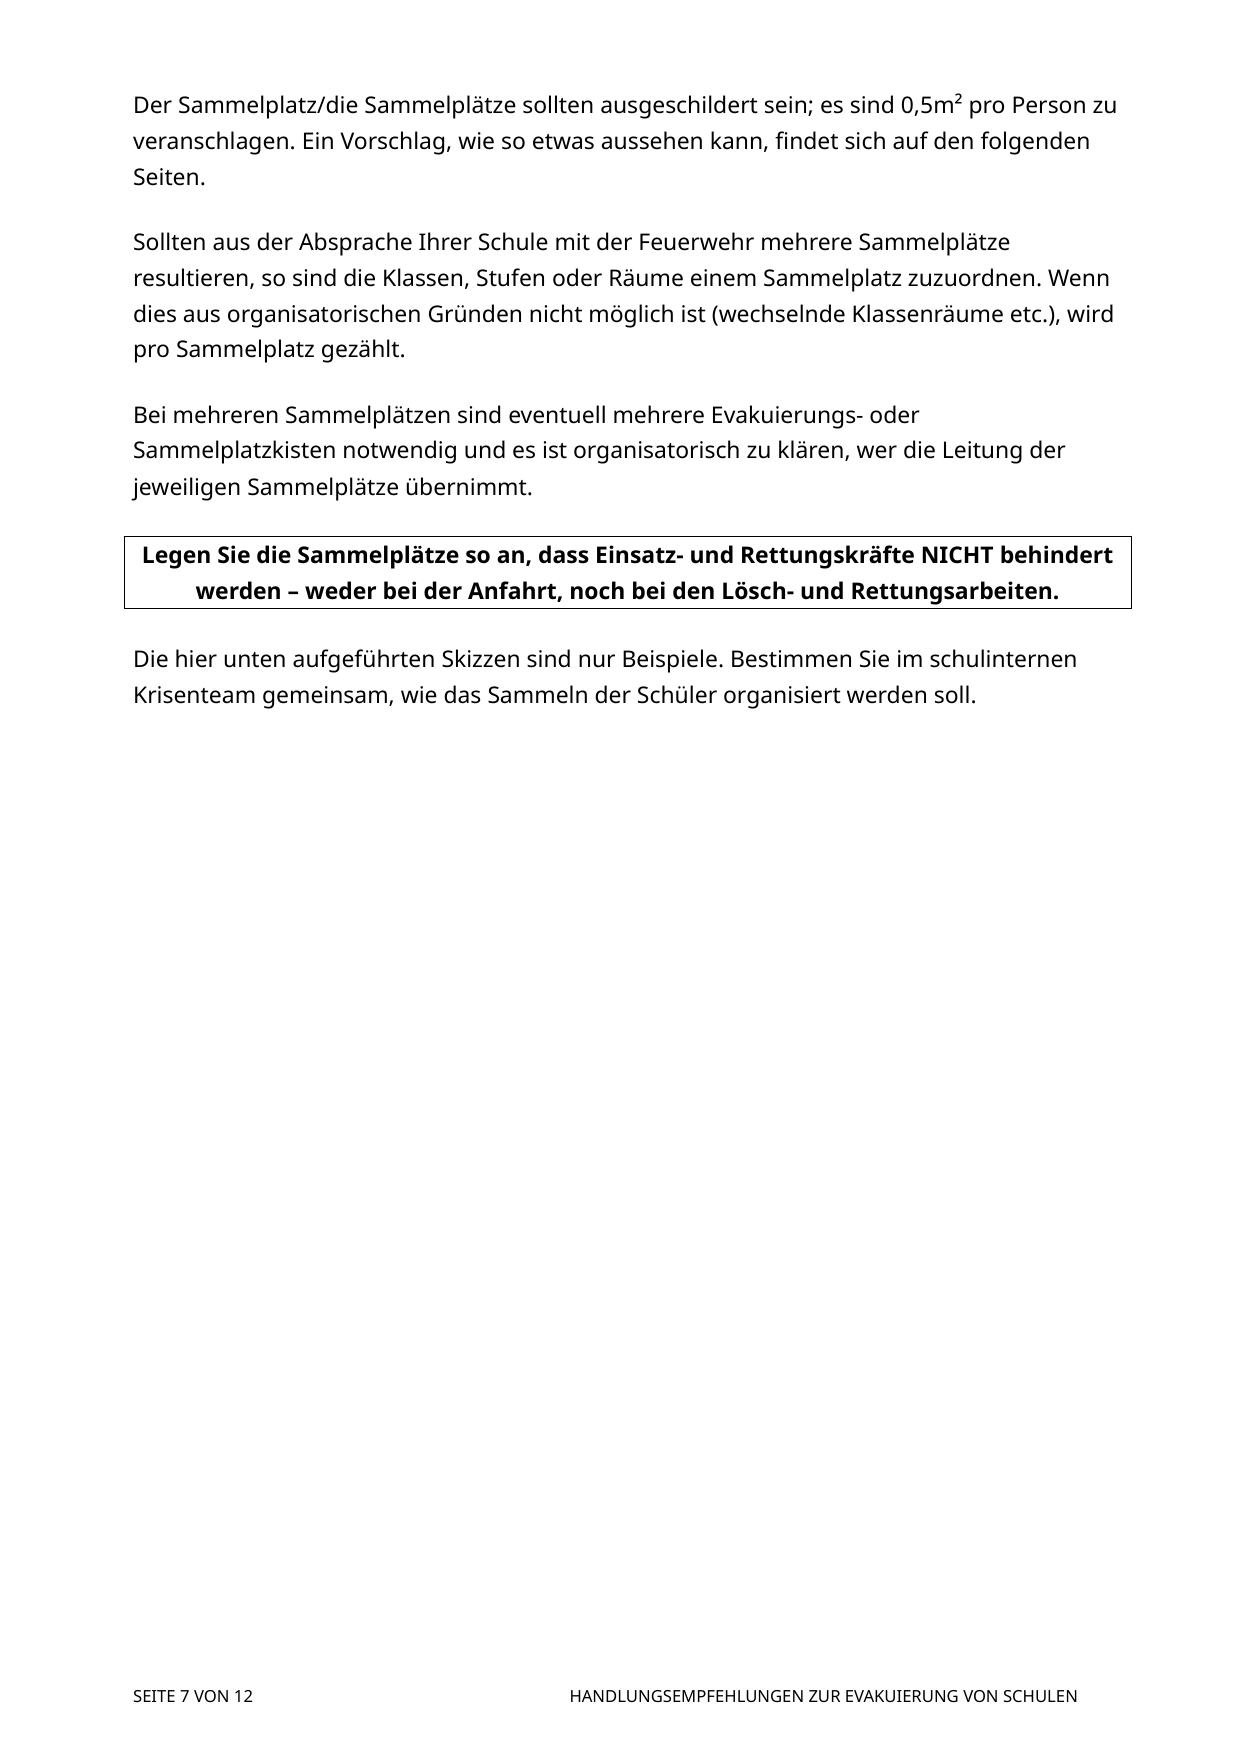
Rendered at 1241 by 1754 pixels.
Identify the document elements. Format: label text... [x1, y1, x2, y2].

text Sollten aus der Absprache Ihrer Schule mit der Feuerwehr mehrere Sammelplätze resultieren, so sind die Klassen, Stufen oder Räume einem Sammelplatz zuzuordnen. Wenn dies aus organisatorischen Gründen nicht möglich ist (wechselnde Klassenräume etc.), wird pro Sammelplatz gezählt. [133, 226, 1122, 365]
text Legen Sie die Sammelplätze so an, dass Einsatz- und Rettungskräfte NICHT behindert werden – weder bei der Anfahrt, noch bei den Lösch- und Rettungsarbeiten. [125, 537, 1131, 608]
text Die hier unten aufgeführten Skizzen sind nur Beispiele. Bestimmen Sie im schulinternen Krisenteam gemeinsam, wie das Sammeln der Schüler organisiert werden soll. [133, 643, 1122, 710]
text Bei mehreren Sammelplätzen sind eventuell mehrere Evakuierungs- oder Sammelplatzkisten notwendig und es ist organisatorisch zu klären, wer die Leitung der jeweiligen Sammelplätze übernimmt. [133, 398, 1122, 502]
text Der Sammelplatz/die Sammelplätze sollten ausgeschildert sein; es sind 0,5m² pro Person zu veranschlagen. Ein Vorschlag, wie so etwas aussehen kann, findet sich auf den folgenden Seiten. [133, 89, 1122, 192]
